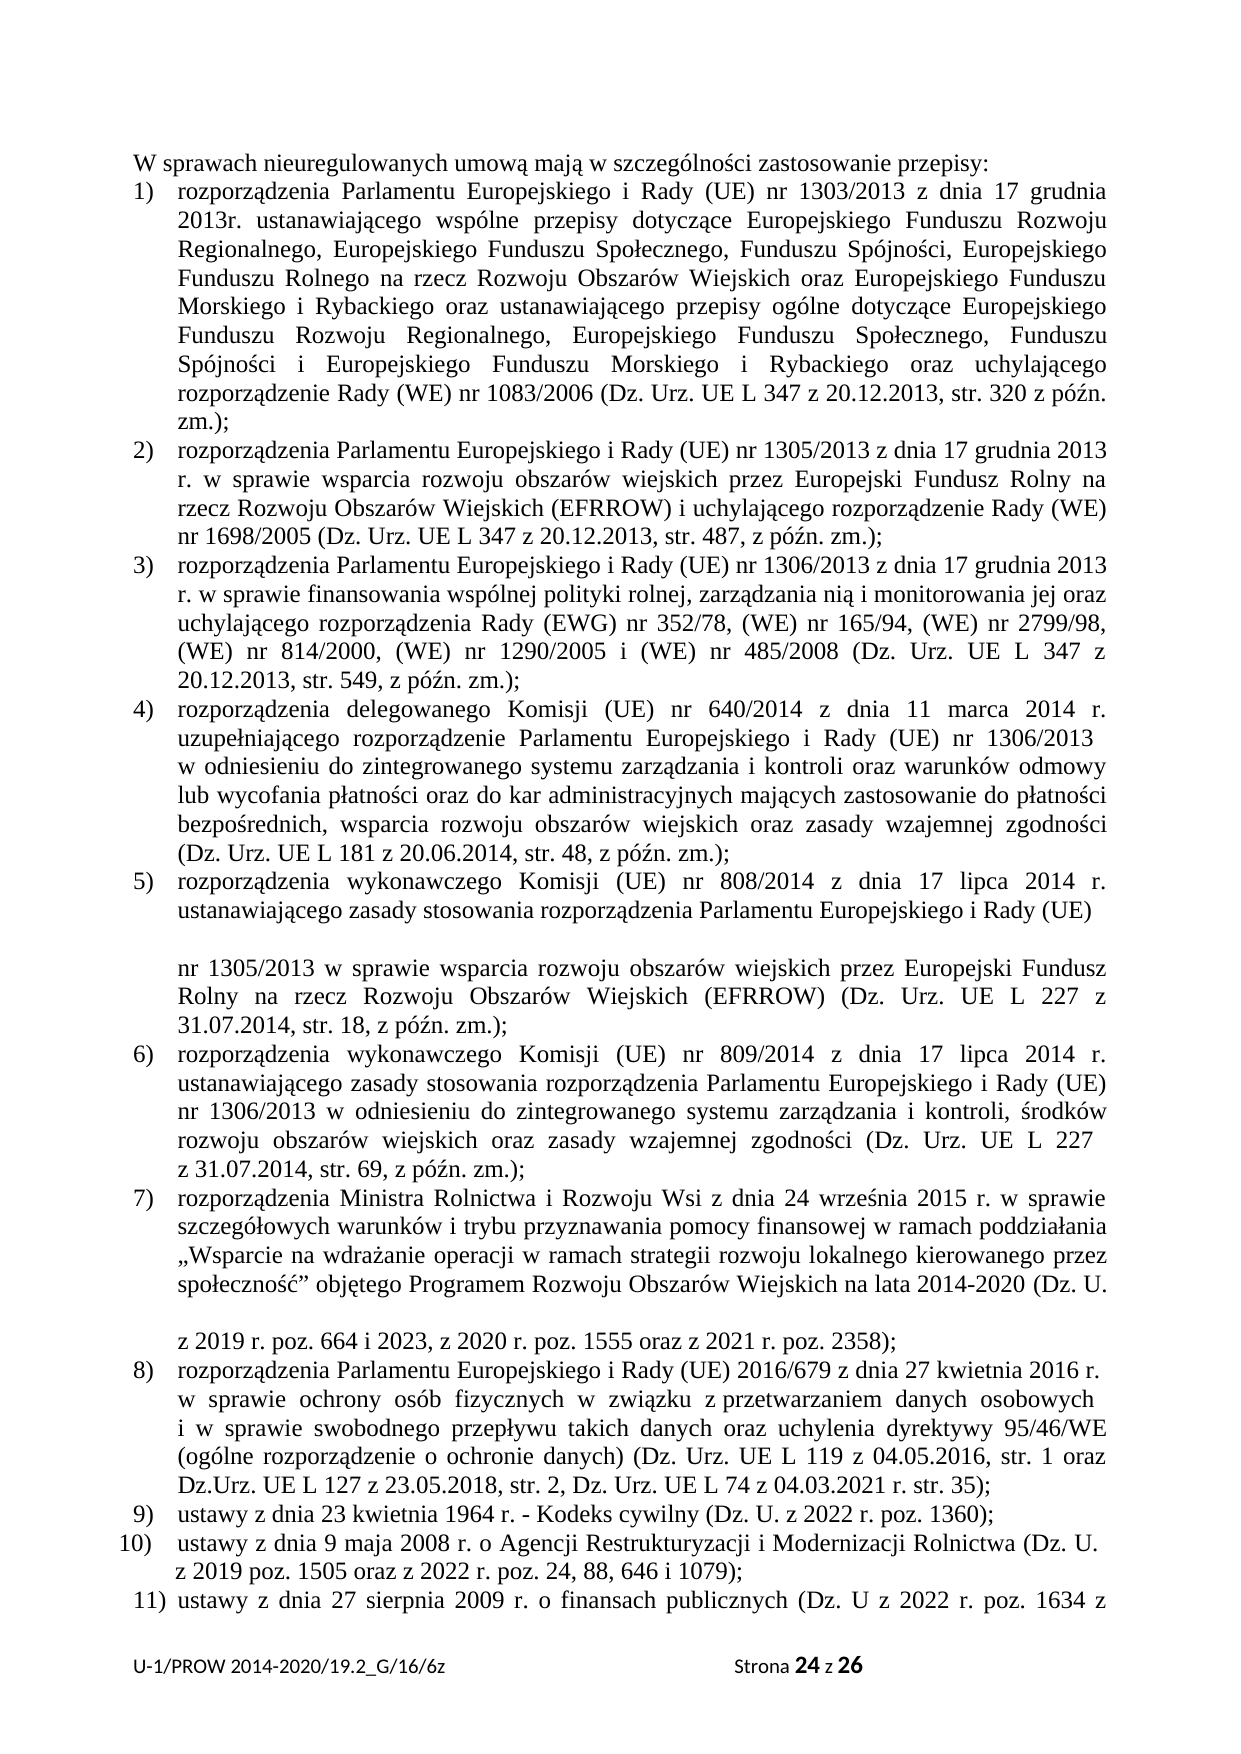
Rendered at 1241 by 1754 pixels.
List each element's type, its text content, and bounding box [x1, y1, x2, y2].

list rozporządzenia Parlamentu Europejskiego i Rady (UE) 2016/679 z dnia 27 kwietnia 2016 r. w sprawie ochrony osób fizycznych w związku z przetwarzaniem danych osobowych i w sprawie swobodnego przepływu takich danych oraz uchylenia dyrektywy 95/46/WE (ogólne rozporządzenie o ochronie danych) (Dz. Urz. UE L 119 z 04.05.2016, str. 1 oraz Dz.Urz. UE L 127 z 23.05.2018, str. 2, Dz. Urz. UE L 74 z 04.03.2021 r. str. 35); [133, 1355, 1107, 1499]
list ustawy z dnia 9 maja 2008 r. o Agencji Restrukturyzacji i Modernizacji Rolnictwa (Dz. U. z 2019 poz. 1505 oraz z 2022 r. poz. 24, 88, 646 i 1079); [118, 1528, 1107, 1585]
list rozporządzenia Parlamentu Europejskiego i Rady (UE) nr 1303/2013 z dnia 17 grudnia 2013r. ustanawiającego wspólne przepisy dotyczące Europejskiego Funduszu Rozwoju Regionalnego, Europejskiego Funduszu Społecznego, Funduszu Spójności, Europejskiego Funduszu Rolnego na rzecz Rozwoju Obszarów Wiejskich oraz Europejskiego Funduszu Morskiego i Rybackiego oraz ustanawiającego przepisy ogólne dotyczące Europejskiego Funduszu Rozwoju Regionalnego, Europejskiego Funduszu Społecznego, Funduszu Spójności i Europejskiego Funduszu Morskiego i Rybackiego oraz uchylającego rozporządzenie Rady (WE) nr 1083/2006 (Dz. Urz. UE L 347 z 20.12.2013, str. 320 z późn. zm.); [133, 176, 1107, 435]
list rozporządzenia wykonawczego Komisji (UE) nr 809/2014 z dnia 17 lipca 2014 r. ustanawiającego zasady stosowania rozporządzenia Parlamentu Europejskiego i Rady (UE) nr 1306/2013 w odniesieniu do zintegrowanego systemu zarządzania i kontroli, środków rozwoju obszarów wiejskich oraz zasady wzajemnej zgodności (Dz. Urz. UE L 227 z 31.07.2014, str. 69, z późn. zm.); [133, 1039, 1107, 1183]
list rozporządzenia Parlamentu Europejskiego i Rady (UE) nr 1306/2013 z dnia 17 grudnia 2013 r. w sprawie finansowania wspólnej polityki rolnej, zarządzania nią i monitorowania jej oraz uchylającego rozporządzenia Rady (EWG) nr 352/78, (WE) nr 165/94, (WE) nr 2799/98, (WE) nr 814/2000, (WE) nr 1290/2005 i (WE) nr 485/2008 (Dz. Urz. UE L 347 z 20.12.2013, str. 549, z późn. zm.); [133, 550, 1107, 694]
text W sprawach nieuregulowanych umową mają w szczególności zastosowanie przepisy: [133, 148, 1107, 176]
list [133, 1585, 1107, 1614]
list nr 1305/2013 w sprawie wsparcia rozwoju obszarów wiejskich przez Europejski Fundusz Rolny na rzecz Rozwoju Obszarów Wiejskich (EFRROW) (Dz. Urz. UE L 227 z 31.07.2014, str. 18, z późn. zm.); [177, 953, 1107, 1039]
list rozporządzenia Ministra Rolnictwa i Rozwoju Wsi z dnia 24 września 2015 r. w sprawie szczegółowych warunków i trybu przyznawania pomocy finansowej w ramach poddziałania „Wsparcie na wdrażanie operacji w ramach strategii rozwoju lokalnego kierowanego przez społeczność” objętego Programem Rozwoju Obszarów Wiejskich na lata 2014-2020 (Dz. U. z 2019 r. poz. 664 i 2023, z 2020 r. poz. 1555 oraz z 2021 r. poz. 2358); [133, 1183, 1107, 1355]
list rozporządzenia wykonawczego Komisji (UE) nr 808/2014 z dnia 17 lipca 2014 r. ustanawiającego zasady stosowania rozporządzenia Parlamentu Europejskiego i Rady (UE) [133, 866, 1107, 924]
list rozporządzenia delegowanego Komisji (UE) nr 640/2014 z dnia 11 marca 2014 r. uzupełniającego rozporządzenie Parlamentu Europejskiego i Rady (UE) nr 1306/2013 w odniesieniu do zintegrowanego systemu zarządzania i kontroli oraz warunków odmowy lub wycofania płatności oraz do kar administracyjnych mających zastosowanie do płatności bezpośrednich, wsparcia rozwoju obszarów wiejskich oraz zasady wzajemnej zgodności (Dz. Urz. UE L 181 z 20.06.2014, str. 48, z późn. zm.); [133, 694, 1107, 866]
list rozporządzenia Parlamentu Europejskiego i Rady (UE) nr 1305/2013 z dnia 17 grudnia 2013 r. w sprawie wsparcia rozwoju obszarów wiejskich przez Europejski Fundusz Rolny na rzecz Rozwoju Obszarów Wiejskich (EFRROW) i uchylającego rozporządzenie Rady (WE) nr 1698/2005 (Dz. Urz. UE L 347 z 20.12.2013, str. 487, z późn. zm.); [133, 435, 1107, 550]
list ustawy z dnia 23 kwietnia 1964 r. - Kodeks cywilny (Dz. U. z 2022 r. poz. 1360); [133, 1499, 1107, 1528]
